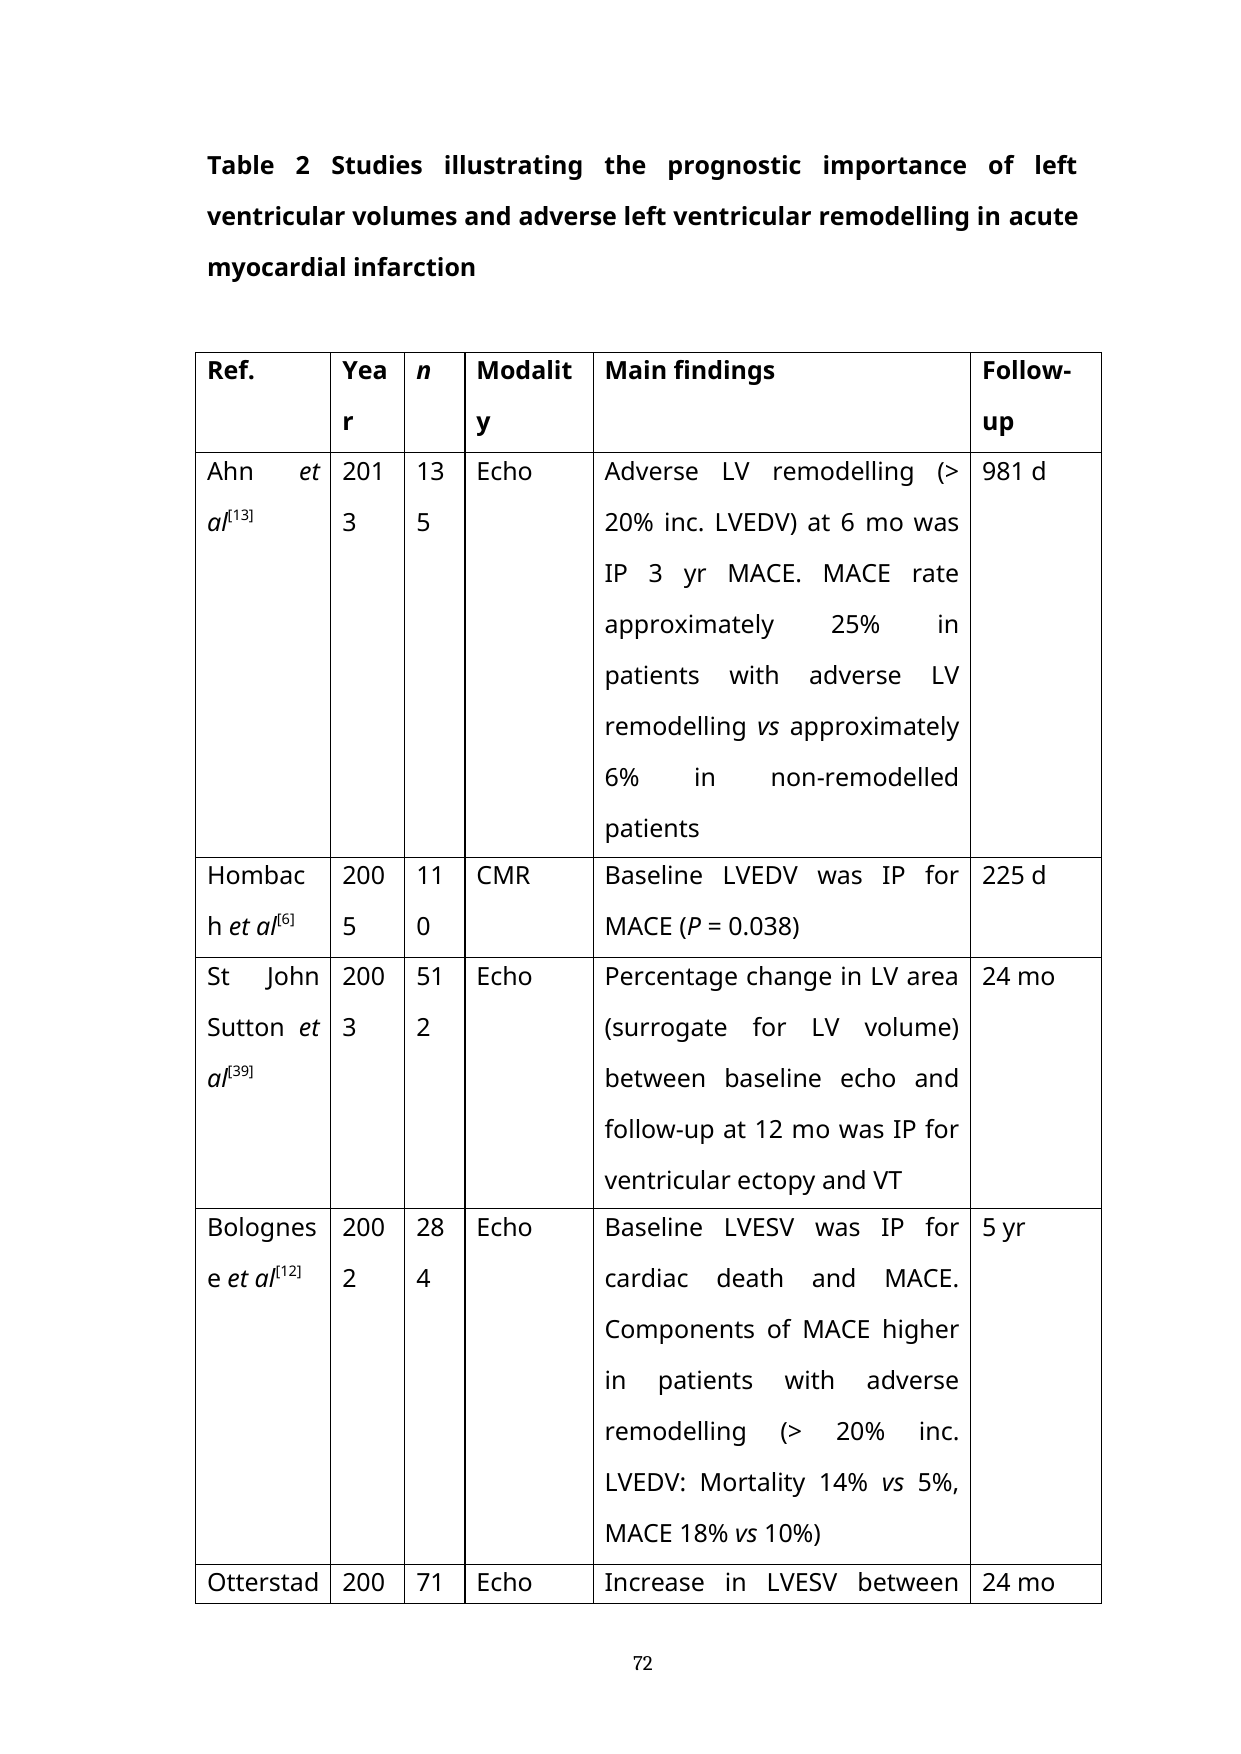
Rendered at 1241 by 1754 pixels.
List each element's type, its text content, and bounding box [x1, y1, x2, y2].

table_cell 24 mo [971, 958, 1101, 1208]
table_header Ref. [196, 353, 330, 452]
table_cell 2005 [331, 858, 404, 957]
table_cell Adverse LV remodelling (> 20% inc. LVEDV) at 6 mo was IP 3 yr MACE. MACE rate approximately 25% in patients with adverse LV remodelling vs approximately 6% in non-remodelled patients [594, 453, 970, 857]
table_cell St John Sutton et al[39] [196, 958, 330, 1208]
table_cell 512 [405, 958, 464, 1208]
table_cell 5 yr [971, 1209, 1101, 1564]
table_cell Otterstad et al[40] [196, 1565, 330, 1603]
table_cell 2013 [331, 453, 404, 857]
table_cell 2001 [331, 1565, 404, 1603]
table_cell Echo [466, 1209, 593, 1564]
table_cell Baseline LVESV was IP for cardiac death and MACE. Components of MACE higher in patients with adverse remodelling (> 20% inc. LVEDV: Mortality 14% vs 5%, MACE 18% vs 10%) [594, 1209, 970, 1564]
table_cell 135 [405, 453, 464, 857]
table_cell 981 d [971, 453, 1101, 857]
table_cell Echo [466, 958, 593, 1208]
table_cell Echo [466, 1565, 593, 1603]
table_cell 2002 [331, 1209, 404, 1564]
table_cell 24 mo [971, 1565, 1101, 1603]
table_cell 110 [405, 858, 464, 957]
table_cell Baseline LVEDV was IP for MACE (P = 0.038) [594, 858, 970, 957]
table_cell 284 [405, 1209, 464, 1564]
table_header Year [331, 353, 404, 452]
table_cell Bolognese et al[12] [196, 1209, 330, 1564]
table_cell CMR [466, 858, 593, 957]
table_cell 2003 [331, 958, 404, 1208]
table_header Main findings [594, 353, 970, 452]
text Table 2 Studies illustrating the prognostic importance of left ventricular volumes and adverse left ventricular remodelling in acute myocardial infarction [207, 148, 1078, 284]
table_cell Ahn et al[13] [196, 453, 330, 857]
table_cell Echo [466, 453, 593, 857]
table_header Follow-up [971, 353, 1101, 452]
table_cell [594, 1565, 970, 1603]
table_header Modality [466, 353, 593, 452]
table_header n [405, 353, 464, 452]
table_cell 712 [405, 1565, 464, 1603]
table_cell Percentage change in LV area (surrogate for LV volume) between baseline echo and follow-up at 12 mo was IP for ventricular ectopy and VT [594, 958, 970, 1208]
table_cell Hombach et al[6] [196, 858, 330, 957]
table_cell 225 d [971, 858, 1101, 957]
